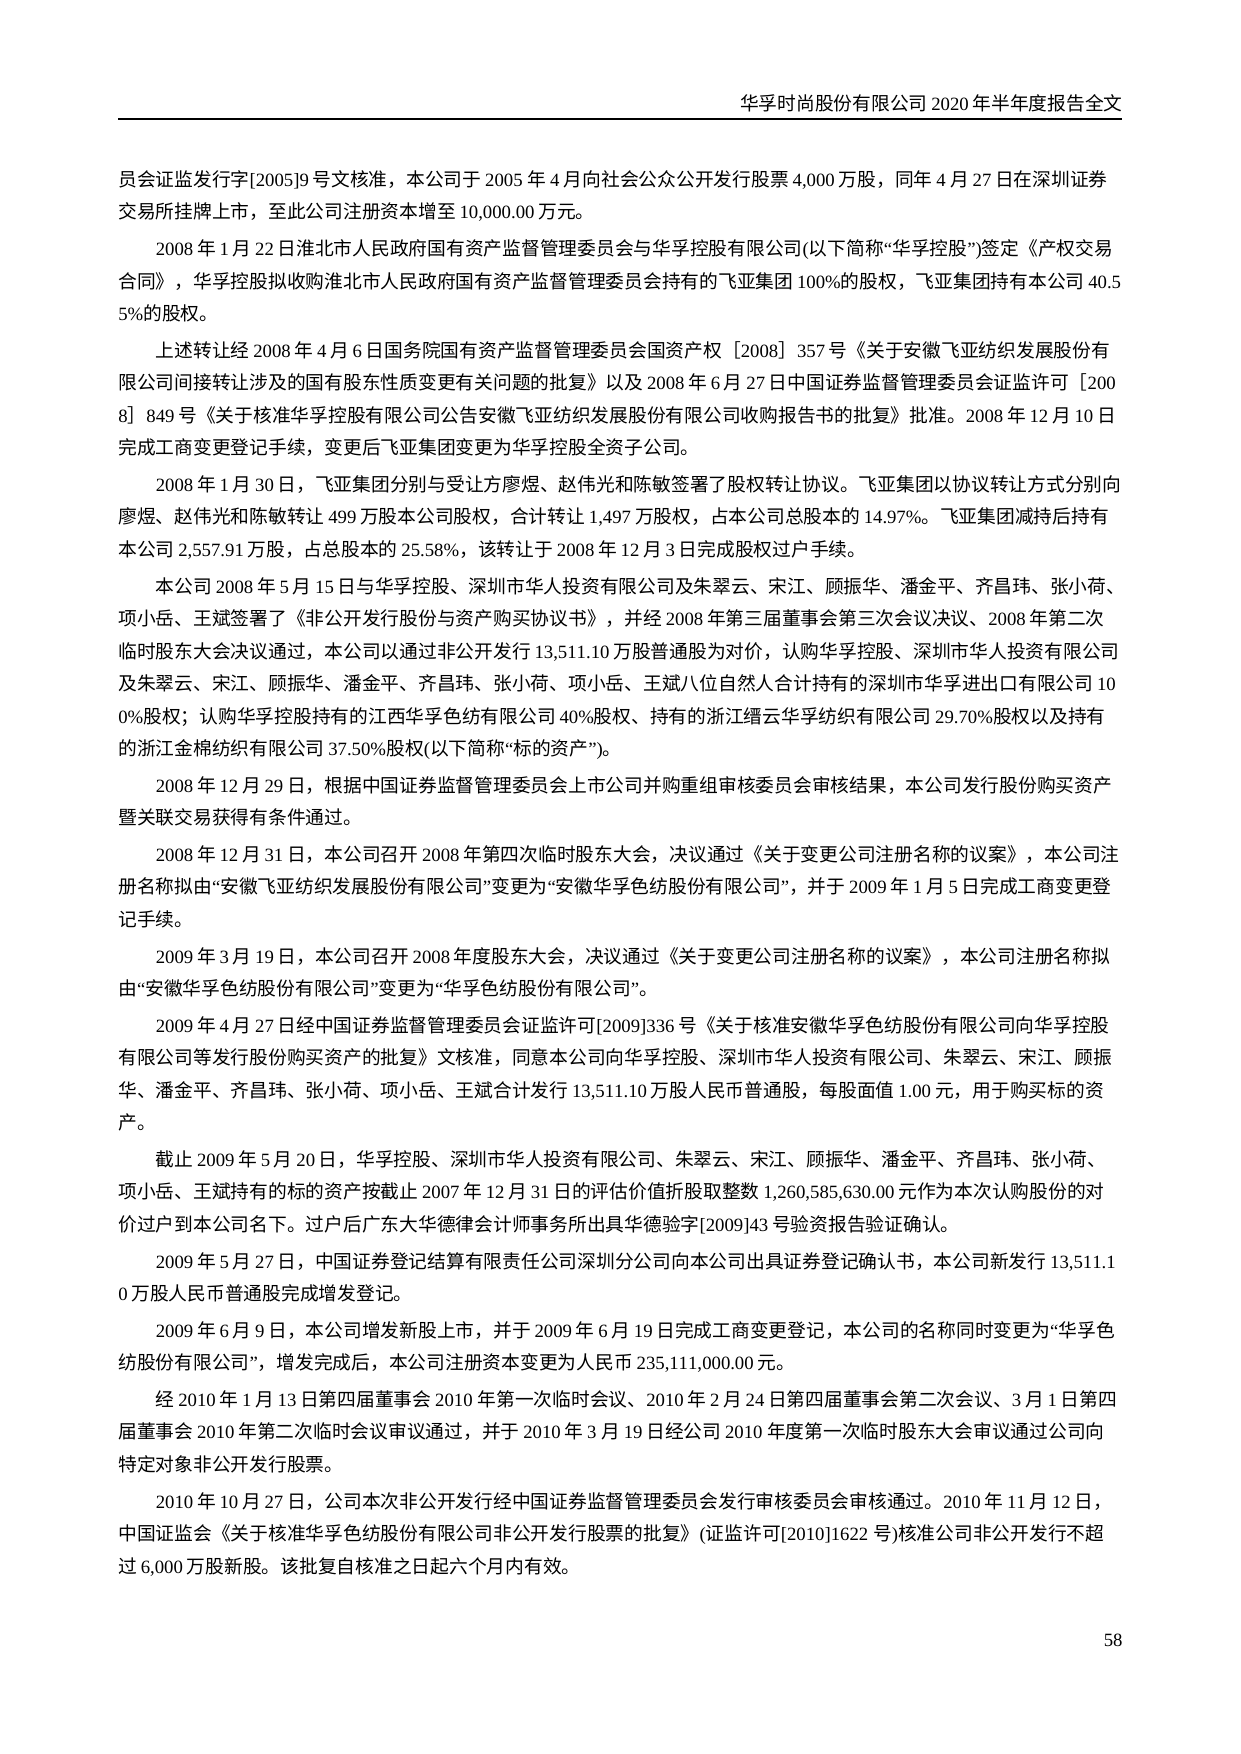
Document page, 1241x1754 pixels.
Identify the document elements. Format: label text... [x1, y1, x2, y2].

text 本公司2008年5月15日与华孚控股、深圳市华人投资有限公司及朱翠云、宋江、顾振华、潘金平、齐昌玮、张小荷、项小岳、王斌签署了《非公开发行股份与资产购买协议书》，并经2008年第三届董事会第三次会议决议、2008年第二次临时股东大会决议通过，本公司以通过非公开发行13,511.10万股普通股为对价，认购华孚控股、深圳市华人投资有限公司及朱翠云、宋江、顾振华、潘金平、齐昌玮、张小荷、项小岳、王斌八位自然人合计持有的深圳市华孚进出口有限公司100%股权；认购华孚控股持有的江西华孚色纺有限公司40%股权、持有的浙江缙云华孚纺织有限公司29.70%股权以及持有的浙江金棉纺织有限公司37.50%股权(以下简称“标的资产”)。 [118, 569, 1122, 764]
text 截止2009年5月20日，华孚控股、深圳市华人投资有限公司、朱翠云、宋江、顾振华、潘金平、齐昌玮、张小荷、项小岳、王斌持有的标的资产按截止2007年12月31日的评估价值折股取整数1,260,585,630.00元作为本次认购股份的对价过户到本公司名下。过户后广东大华德律会计师事务所出具华德验字[2009]43号验资报告验证确认。 [118, 1142, 1122, 1239]
text 2009年6月9日，本公司增发新股上市，并于2009年6月19日完成工商变更登记，本公司的名称同时变更为“华孚色纺股份有限公司”，增发完成后，本公司注册资本变更为人民币235,111,000.00元。 [118, 1313, 1122, 1378]
text 2009年3月19日，本公司召开2008年度股东大会，决议通过《关于变更公司注册名称的议案》，本公司注册名称拟由“安徽华孚色纺股份有限公司”变更为“华孚色纺股份有限公司”。 [118, 939, 1122, 1004]
text 2009年4月27日经中国证券监督管理委员会证监许可[2009]336号《关于核准安徽华孚色纺股份有限公司向华孚控股有限公司等发行股份购买资产的批复》文核准，同意本公司向华孚控股、深圳市华人投资有限公司、朱翠云、宋江、顾振华、潘金平、齐昌玮、张小荷、项小岳、王斌合计发行13,511.10万股人民币普通股，每股面值1.00元，用于购买标的资产。 [118, 1008, 1122, 1138]
text 2009年5月27日，中国证券登记结算有限责任公司深圳分公司向本公司出具证券登记确认书，本公司新发行13,511.10万股人民币普通股完成增发登记。 [118, 1244, 1122, 1309]
text 2008年12月29日，根据中国证券监督管理委员会上市公司并购重组审核委员会审核结果，本公司发行股份购买资产暨关联交易获得有条件通过。 [118, 768, 1122, 833]
text 2010年10月27日，公司本次非公开发行经中国证券监督管理委员会发行审核委员会审核通过。2010年11月12日，中国证监会《关于核准华孚色纺股份有限公司非公开发行股票的批复》(证监许可[2010]1622 号)核准公司非公开发行不超过6,000万股新股。该批复自核准之日起六个月内有效。 [118, 1484, 1122, 1581]
text 上述转让经2008年4月6日国务院国有资产监督管理委员会国资产权［2008］357号《关于安徽飞亚纺织发展股份有限公司间接转让涉及的国有股东性质变更有关问题的批复》以及2008年6月27日中国证券监督管理委员会证监许可［2008］849号《关于核准华孚控股有限公司公告安徽飞亚纺织发展股份有限公司收购报告书的批复》批准。2008年12月10日完成工商变更登记手续，变更后飞亚集团变更为华孚控股全资子公司。 [118, 333, 1122, 463]
text 2008年12月31日，本公司召开2008年第四次临时股东大会，决议通过《关于变更公司注册名称的议案》，本公司注册名称拟由“安徽飞亚纺织发展股份有限公司”变更为“安徽华孚色纺股份有限公司”，并于2009年1月5日完成工商变更登记手续。 [118, 837, 1122, 934]
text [118, 162, 1122, 227]
text 2008年1月22日淮北市人民政府国有资产监督管理委员会与华孚控股有限公司(以下简称“华孚控股”)签定《产权交易合同》，华孚控股拟收购淮北市人民政府国有资产监督管理委员会持有的飞亚集团100%的股权，飞亚集团持有本公司40.55%的股权。 [118, 231, 1122, 329]
text 2008年1月30日，飞亚集团分别与受让方廖煜、赵伟光和陈敏签署了股权转让协议。飞亚集团以协议转让方式分别向廖煜、赵伟光和陈敏转让499万股本公司股权，合计转让1,497万股权，占本公司总股本的14.97%。飞亚集团减持后持有本公司2,557.91万股，占总股本的25.58%，该转让于2008年12月3日完成股权过户手续。 [118, 467, 1122, 564]
text 经2010年1月13日第四届董事会2010 年第一次临时会议、2010年2月24日第四届董事会第二次会议、3月1日第四届董事会2010年第二次临时会议审议通过，并于2010年3 月19日经公司2010 年度第一次临时股东大会审议通过公司向特定对象非公开发行股票。 [118, 1382, 1122, 1479]
